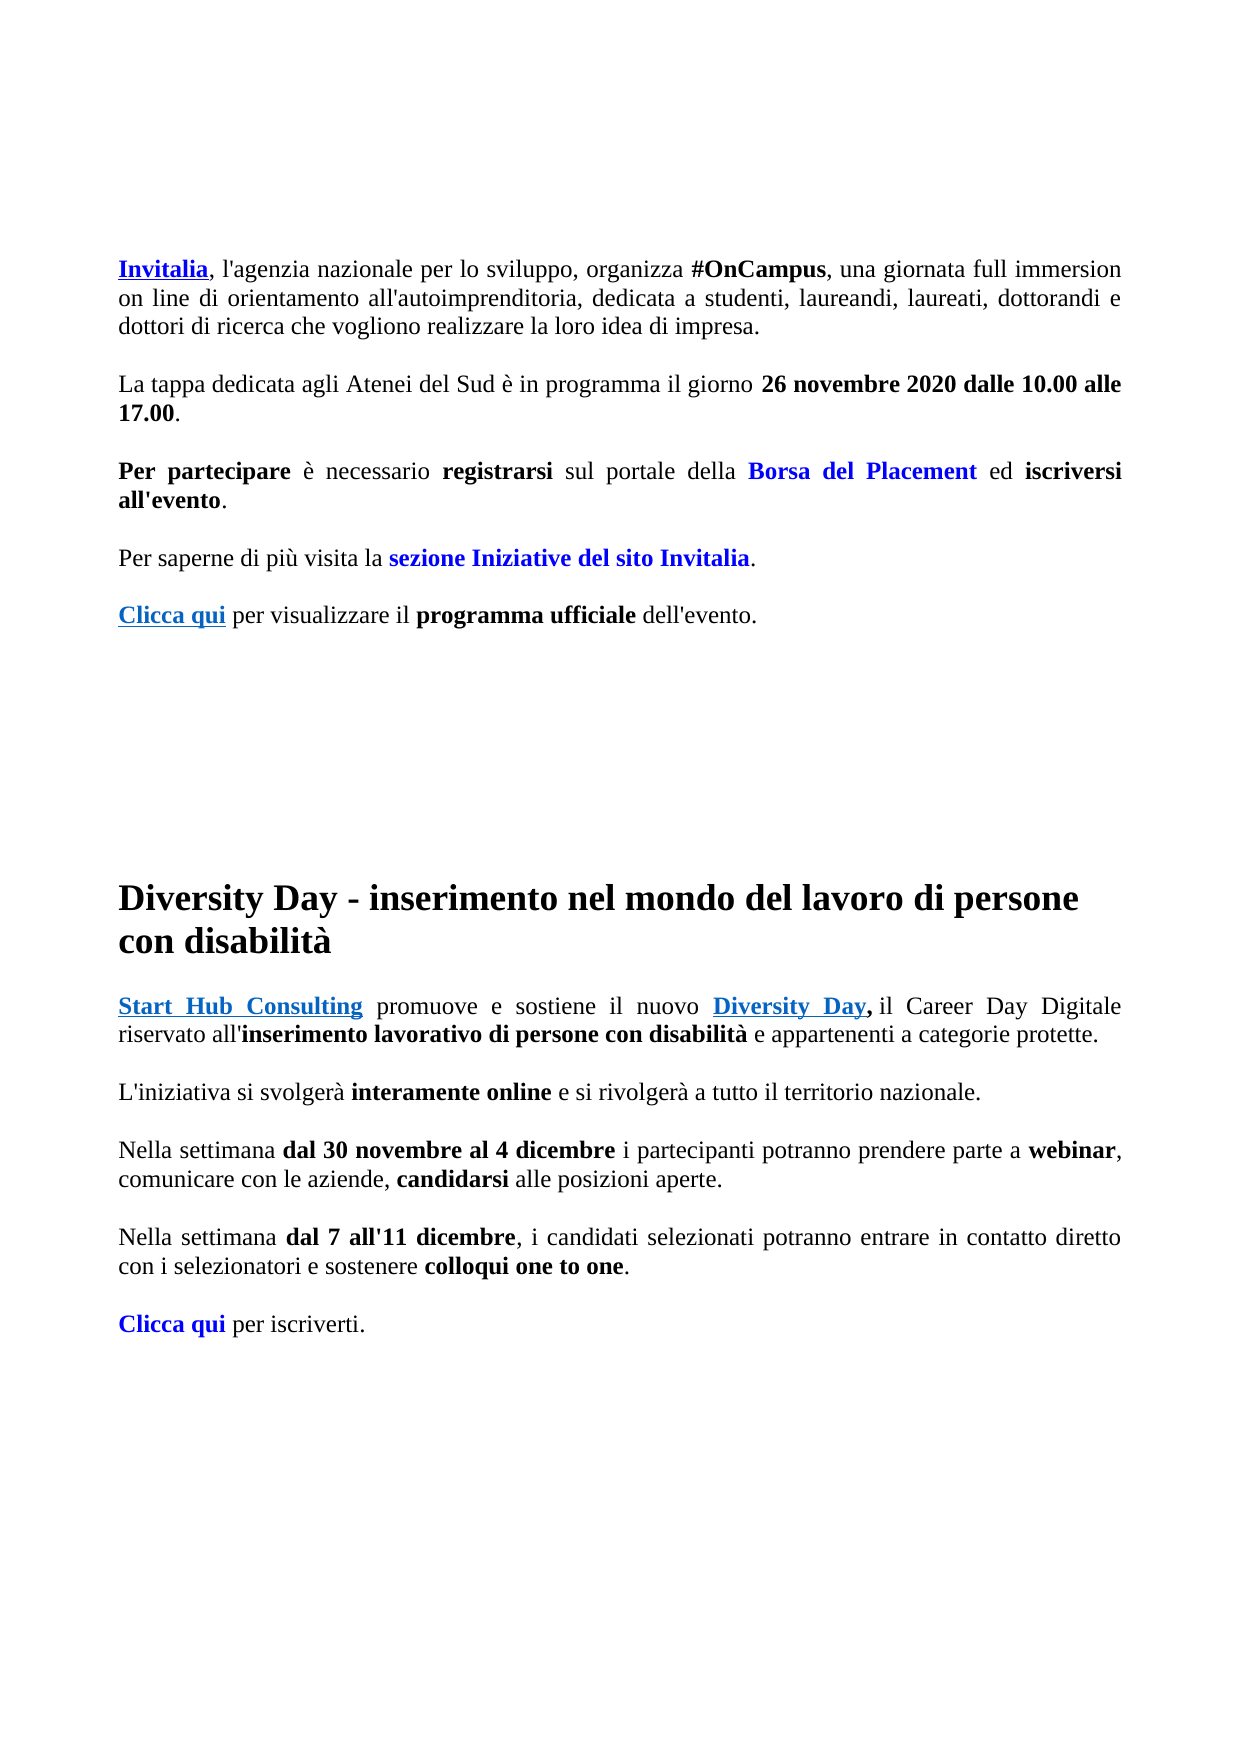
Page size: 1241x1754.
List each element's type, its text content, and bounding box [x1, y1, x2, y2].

text L'iniziativa si svolgerà interamente online e si rivolgerà a tutto il territorio nazionale. [118, 1077, 1122, 1106]
text Start Hub Consulting promuove e sostiene il nuovo Diversity Day, il Career Day Digitale riservato all'inserimento lavorativo di persone con disabilità e appartenenti a categorie protette. [118, 991, 1122, 1048]
text Clicca qui per iscriverti. [118, 1309, 1122, 1337]
text Clicca qui per visualizzare il programma ufficiale dell'evento. [118, 601, 1122, 629]
text Invitalia, l'agenzia nazionale per lo sviluppo, organizza #OnCampus, una giornata full immersion on line di orientamento all'autoimprenditoria, dedicata a studenti, laureandi, laureati, dottorandi e dottori di ricerca che vogliono realizzare la loro idea di impresa. [118, 254, 1122, 340]
text Nella settimana dal 7 all'11 dicembre, i candidati selezionati potranno entrare in contatto diretto con i selezionatori e sostenere colloqui one to one. [118, 1222, 1122, 1279]
text La tappa dedicata agli Atenei del Sud è in programma il giorno 26 novembre 2020 dalle 10.00 alle 17.00. [118, 369, 1122, 427]
subtitle Diversity Day - inserimento nel mondo del lavoro di persone con disabilità [118, 875, 1122, 962]
text Per saperne di più visita la sezione Iniziative del sito Invitalia. [118, 543, 1122, 571]
text Nella settimana dal 30 novembre al 4 dicembre i partecipanti potranno prendere parte a webinar, comunicare con le aziende, candidarsi alle posizioni aperte. [118, 1135, 1122, 1193]
text Per partecipare è necessario registrarsi sul portale della Borsa del Placement ed iscriversi all'evento. [118, 456, 1122, 513]
